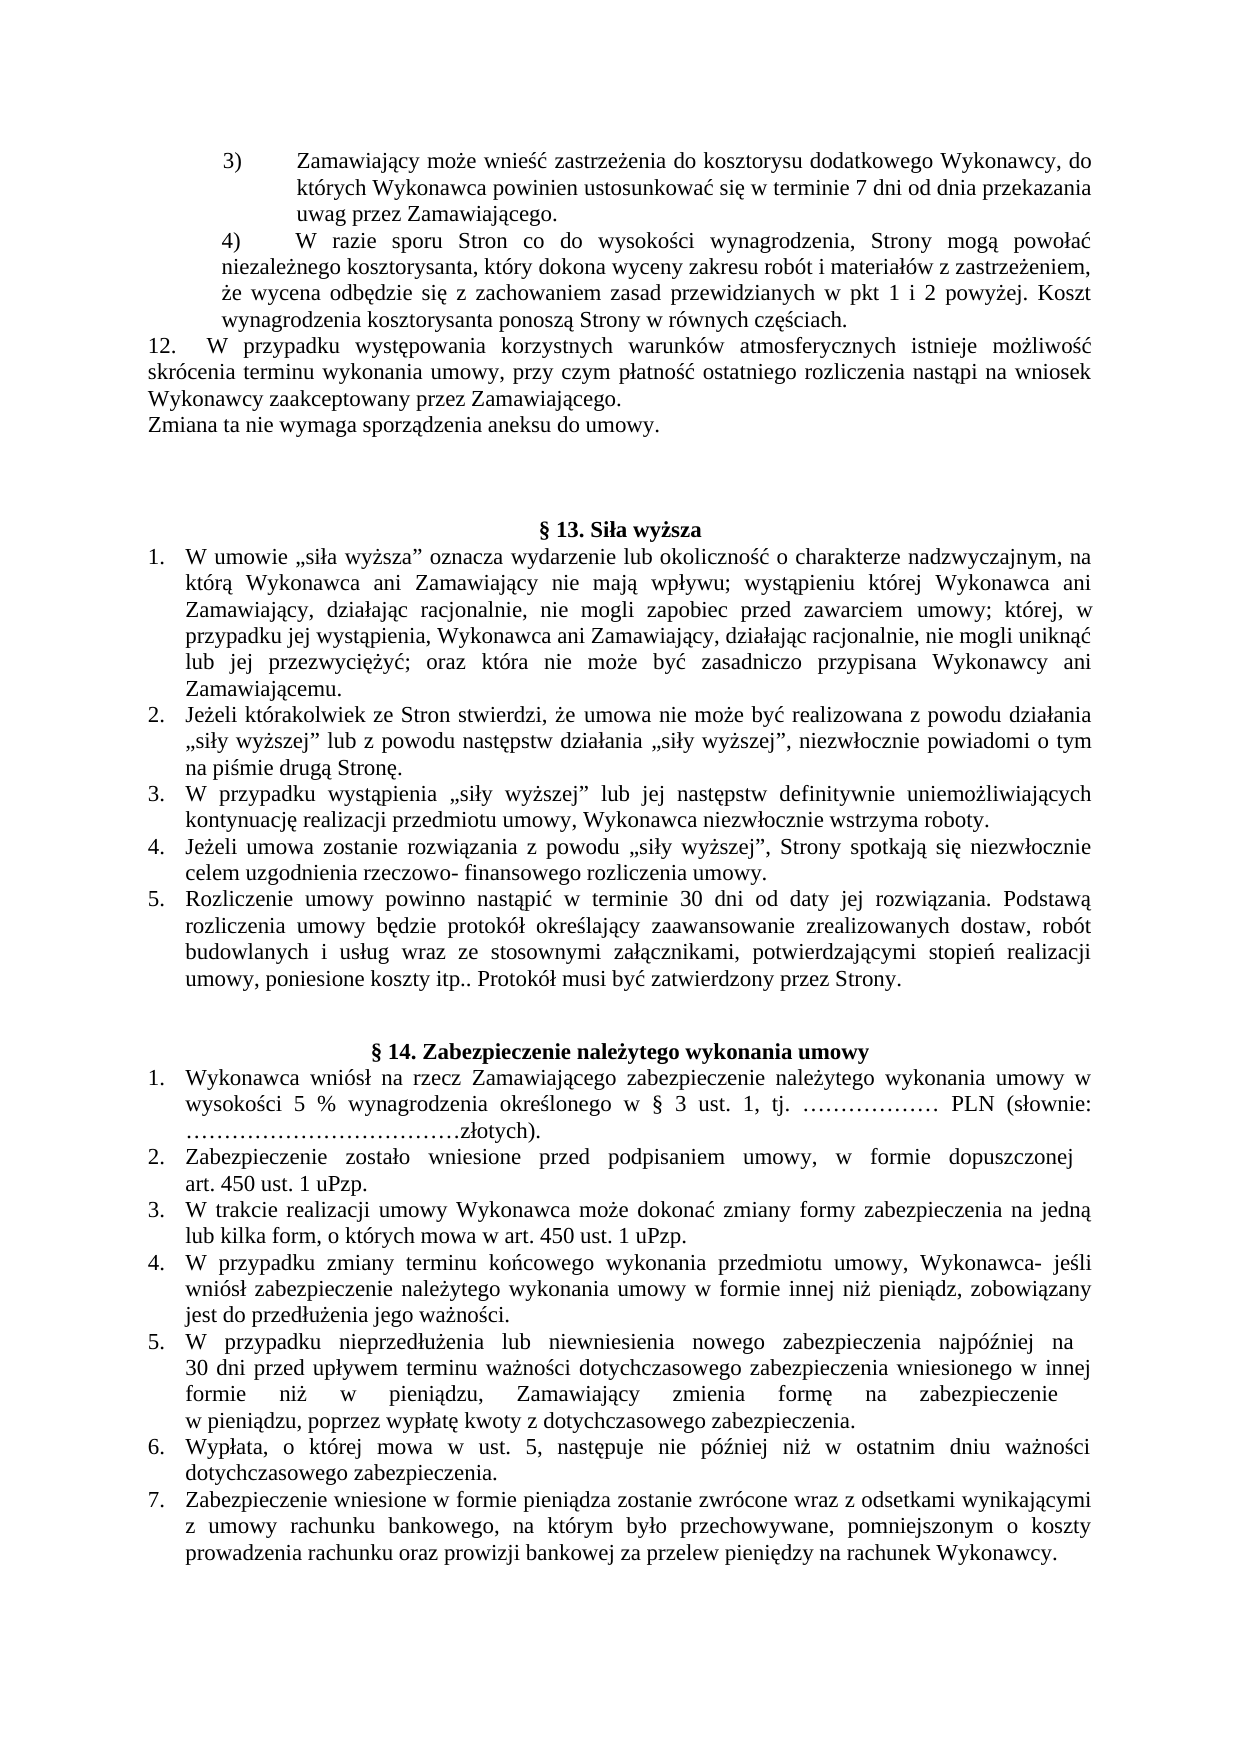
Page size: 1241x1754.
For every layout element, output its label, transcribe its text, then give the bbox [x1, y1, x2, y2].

list Rozliczenie umowy powinno nastąpić w terminie 30 dni od daty jej rozwiązania. Podstawą rozliczenia umowy będzie protokół określający zaawansowanie zrealizowanych dostaw, robót budowlanych i usług wraz ze stosownymi załącznikami, potwierdzającymi stopień realizacji umowy, poniesione koszty itp.. Protokół musi być zatwierdzony przez Strony. [148, 886, 1093, 991]
text Zmiana ta nie wymaga sporządzenia aneksu do umowy. [148, 411, 1093, 437]
list Jeżeli którakolwiek ze Stron stwierdzi, że umowa nie może być realizowana z powodu działania „siły wyższej” lub z powodu następstw działania „siły wyższej”, niezwłocznie powiadomi o tym na piśmie drugą Stronę. [148, 701, 1093, 780]
list W przypadku zmiany terminu końcowego wykonania przedmiotu umowy, Wykonawca- jeśli wniósł zabezpieczenie należytego wykonania umowy w formie innej niż pieniądz, zobowiązany jest do przedłużenia jego ważności. [148, 1249, 1093, 1328]
list W przypadku wystąpienia „siły wyższej” lub jej następstw definitywnie uniemożliwiających kontynuację realizacji przedmiotu umowy, Wykonawca niezwłocznie wstrzyma roboty. [148, 780, 1093, 833]
text 4) W razie sporu Stron co do wysokości wynagrodzenia, Strony mogą powołać niezależnego kosztorysanta, który dokona wyceny zakresu robót i materiałów z zastrzeżeniem, że wycena odbędzie się z zachowaniem zasad przewidzianych w pkt 1 i 2 powyżej. Koszt wynagrodzenia kosztorysanta ponoszą Strony w równych częściach. [221, 227, 1093, 332]
text § 14. Zabezpieczenie należytego wykonania umowy [148, 1038, 1093, 1064]
list W przypadku nieprzedłużenia lub niewniesienia nowego zabezpieczenia najpóźniej na 30 dni przed upływem terminu ważności dotychczasowego zabezpieczenia wniesionego w innej formie niż w pieniądzu, Zamawiający zmienia formę na zabezpieczenie w pieniądzu, poprzez wypłatę kwoty z dotychczasowego zabezpieczenia. [148, 1328, 1093, 1433]
list Wypłata, o której mowa w ust. 5, następuje nie później niż w ostatnim dniu ważności dotychczasowego zabezpieczenia. [148, 1433, 1093, 1486]
list W umowie „siła wyższa” oznacza wydarzenie lub okoliczność o charakterze nadzwyczajnym, na którą Wykonawca ani Zamawiający nie mają wpływu; wystąpieniu której Wykonawca ani Zamawiający, działając racjonalnie, nie mogli zapobiec przed zawarciem umowy; której, w przypadku jej wystąpienia, Wykonawca ani Zamawiający, działając racjonalnie, nie mogli uniknąć lub jej przezwyciężyć; oraz która nie może być zasadniczo przypisana Wykonawcy ani Zamawiającemu. [148, 543, 1093, 701]
text 12. W przypadku występowania korzystnych warunków atmosferycznych istnieje możliwość skrócenia terminu wykonania umowy, przy czym płatność ostatniego rozliczenia nastąpi na wniosek Wykonawcy zaakceptowany przez Zamawiającego. [148, 332, 1093, 411]
list Zabezpieczenie wniesione w formie pieniądza zostanie zwrócone wraz z odsetkami wynikającymi z umowy rachunku bankowego, na którym było przechowywane, pomniejszonym o koszty prowadzenia rachunku oraz prowizji bankowej za przelew pieniędzy na rachunek Wykonawcy. [148, 1486, 1093, 1565]
text § 13. Siła wyższa [148, 517, 1093, 543]
list Zabezpieczenie zostało wniesione przed podpisaniem umowy, w formie dopuszczonej art. 450 ust. 1 uPzp. [148, 1143, 1093, 1196]
list Zamawiający może wnieść zastrzeżenia do kosztorysu dodatkowego Wykonawcy, do których Wykonawca powinien ustosunkować się w terminie 7 dni od dnia przekazania uwag przez Zamawiającego. [223, 148, 1093, 227]
list Jeżeli umowa zostanie rozwiązania z powodu „siły wyższej”, Strony spotkają się niezwłocznie celem uzgodnienia rzeczowo- finansowego rozliczenia umowy. [148, 833, 1093, 886]
list W trakcie realizacji umowy Wykonawca może dokonać zmiany formy zabezpieczenia na jedną lub kilka form, o których mowa w art. 450 ust. 1 uPzp. [148, 1196, 1093, 1249]
list Wykonawca wniósł na rzecz Zamawiającego zabezpieczenie należytego wykonania umowy w wysokości 5 % wynagrodzenia określonego w § 3 ust. 1, tj. ……………… PLN (słownie: ………………………………złotych). [148, 1064, 1093, 1143]
